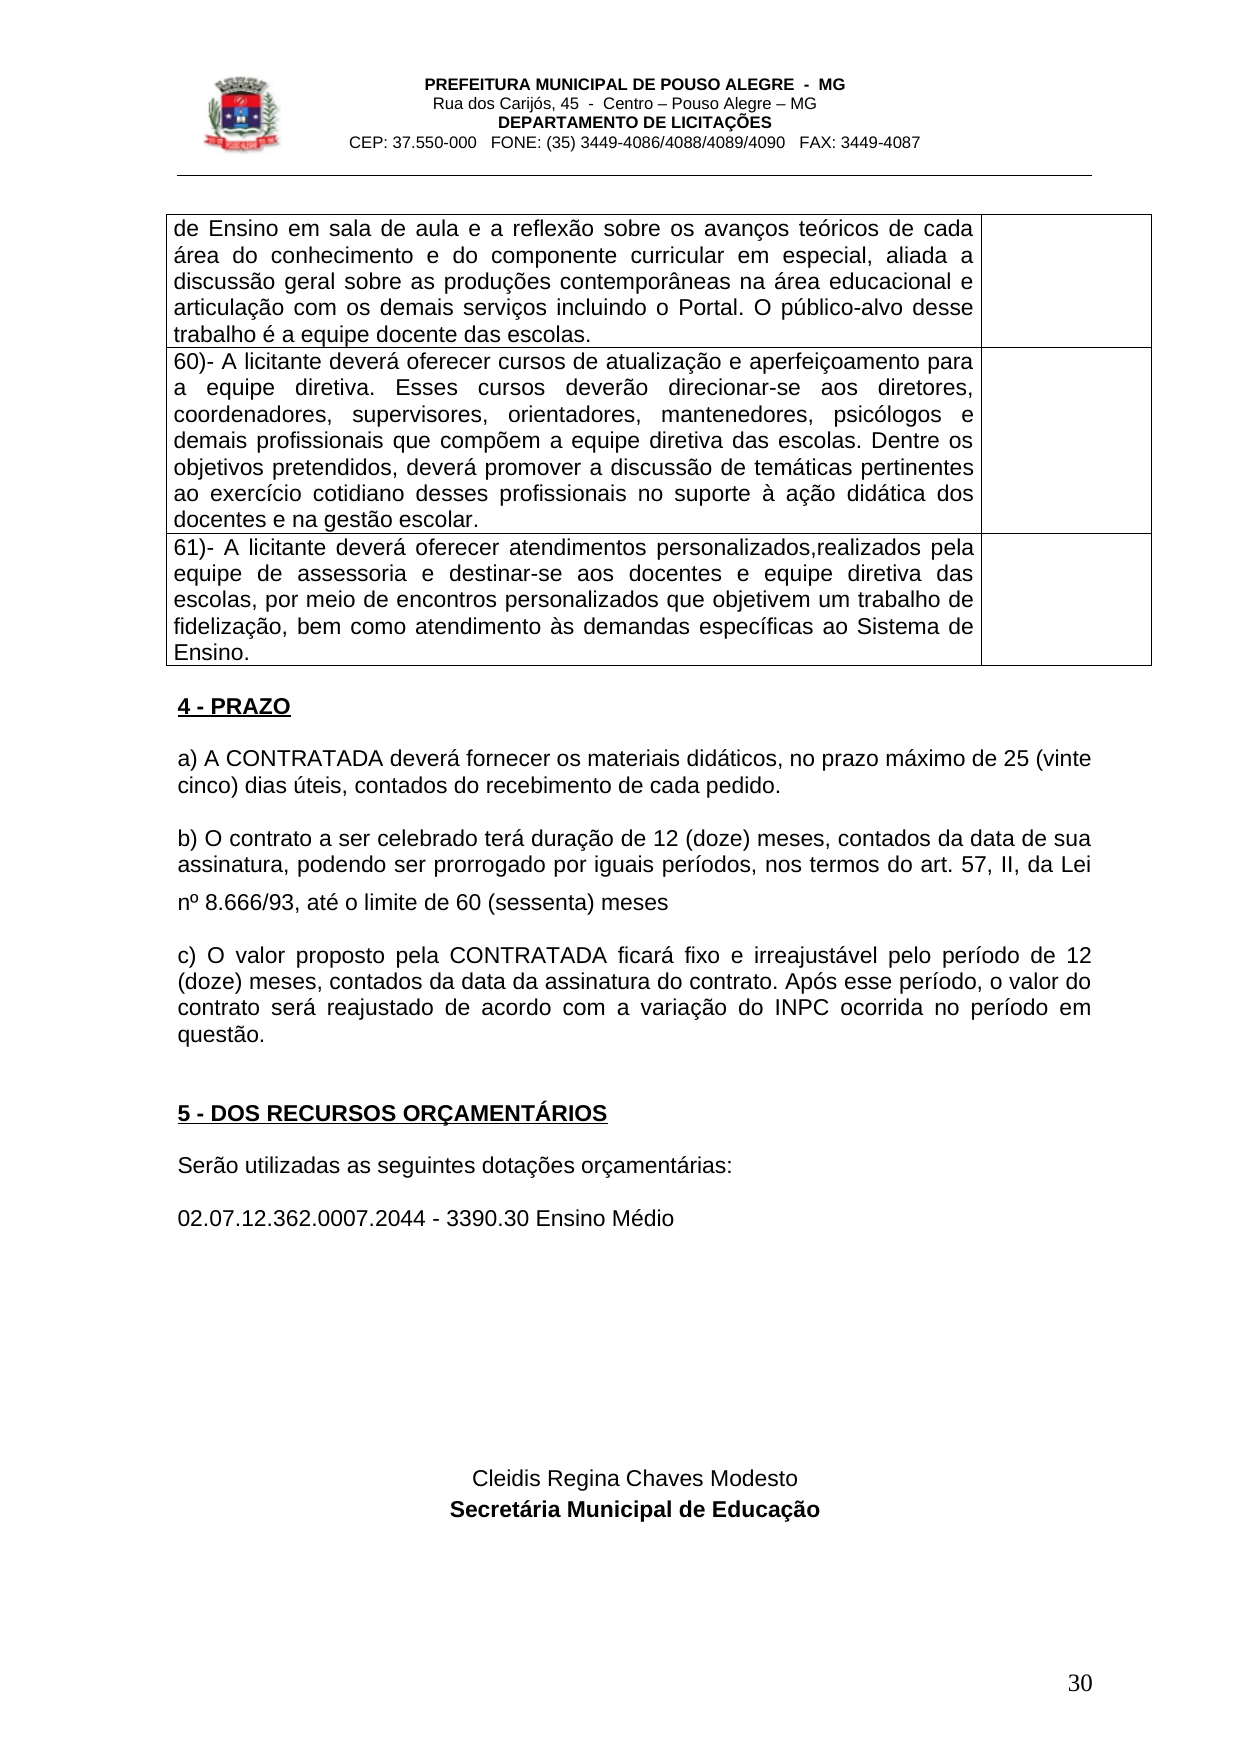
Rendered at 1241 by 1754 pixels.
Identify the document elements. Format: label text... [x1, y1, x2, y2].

list 5 - DOS RECURSOS ORÇAMENTÁRIOS [177, 1100, 1092, 1126]
list 4 - PRAZO [177, 693, 1092, 719]
list a) A CONTRATADA deverá fornecer os materiais didáticos, no prazo máximo de 25 (vinte cinco) dias úteis, contados do recebimento de cada pedido. [177, 745, 1092, 798]
text Secretária Municipal de Educação [177, 1496, 1092, 1522]
text b) O contrato a ser celebrado terá duração de 12 (doze) meses, contados da data de sua assinatura, podendo ser prorrogado por iguais períodos, nos termos do art. 57, II, da Lei nº 8.666/93, até o limite de 60 (sessenta) meses [177, 824, 1092, 915]
text c) O valor proposto pela CONTRATADA ficará fixo e irreajustável pelo período de 12 (doze) meses, contados da data da assinatura do contrato. Após esse período, o valor do contrato será reajustado de acordo com a variação do INPC ocorrida no período em questão. [177, 942, 1092, 1047]
table_cell 60)- A licitante deverá oferecer cursos de atualização e aperfeiçoamento para a equipe diretiva. Esses cursos deverão direcionar-se aos diretores, coordenadores, supervisores, orientadores, mantenedores, psicólogos e demais profissionais que compõem a equipe diretiva das escolas. Dentre os objetivos pretendidos, deverá promover a discussão de temáticas pertinentes ao exercício cotidiano desses profissionais no suporte à ação didática dos docentes e na gestão escolar. [167, 348, 981, 532]
text Serão utilizadas as seguintes dotações orçamentárias: [177, 1152, 1092, 1179]
table_cell [982, 215, 1151, 347]
table_cell 61)- A licitante deverá oferecer atendimentos personalizados,realizados pela equipe de assessoria e destinar-se aos docentes e equipe diretiva das escolas, por meio de encontros personalizados que objetivem um trabalho de fidelização, bem como atendimento às demandas específicas ao Sistema de Ensino. [167, 534, 981, 665]
text 02.07.12.362.0007.2044 - 3390.30 Ensino Médio [177, 1205, 1092, 1232]
text Cleidis Regina Chaves Modesto [177, 1465, 1092, 1492]
table_cell [982, 348, 1151, 532]
picture [202, 75, 282, 155]
table_cell [982, 534, 1151, 665]
